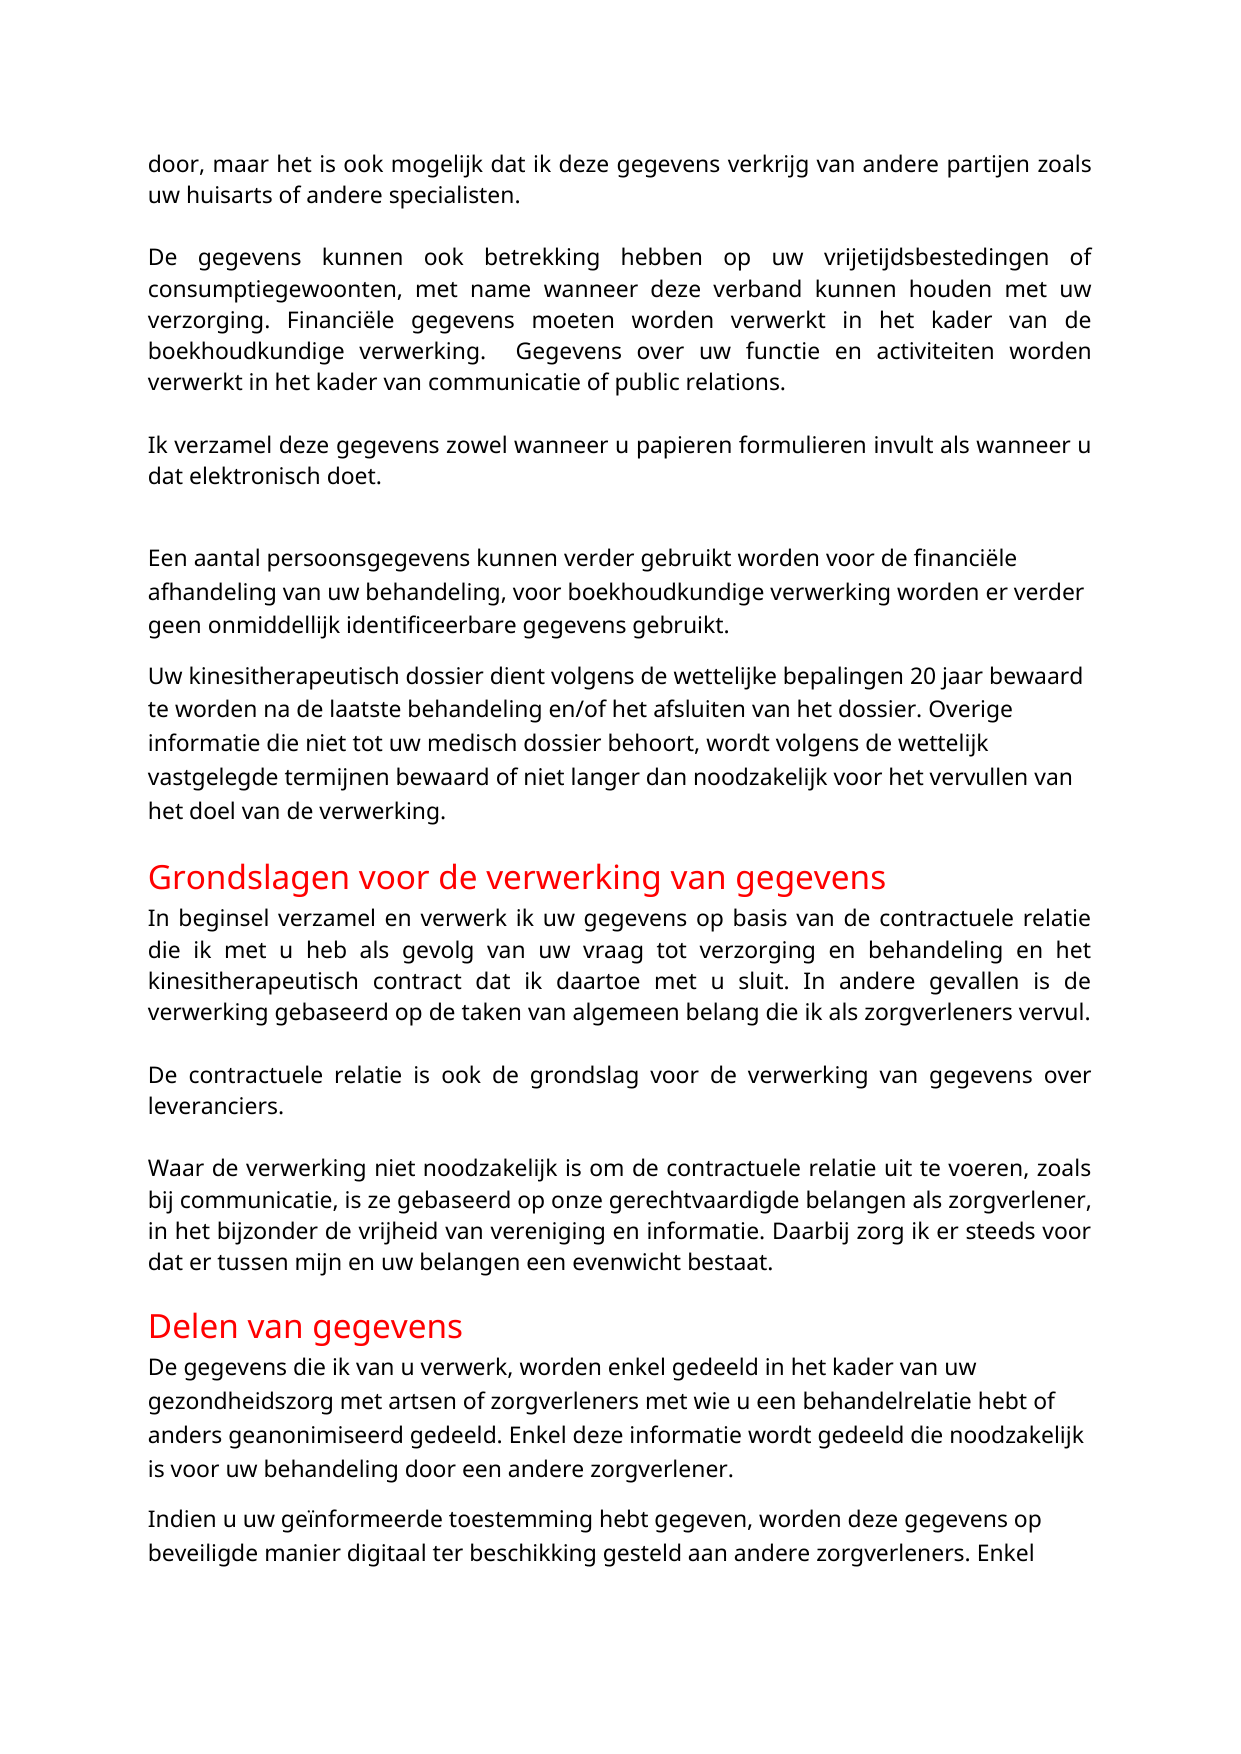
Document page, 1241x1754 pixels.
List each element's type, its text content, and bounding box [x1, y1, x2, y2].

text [148, 148, 1093, 210]
text Uw kinesitherapeutisch dossier dient volgens de wettelijke bepalingen 20 jaar bewaard te worden na de laatste behandeling en/of het afsluiten van het dossier. Overige informatie die niet tot uw medisch dossier behoort, wordt volgens de wettelijk vastgelegde termijnen bewaard of niet langer dan noodzakelijk voor het vervullen van het doel van de verwerking. [148, 660, 1093, 826]
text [148, 1503, 1093, 1568]
text De gegevens kunnen ook betrekking hebben op uw vrijetijdsbestedingen of consumptiegewoonten, met name wanneer deze verband kunnen houden met uw verzorging. Financiële gegevens moeten worden verwerkt in het kader van de boekhoudkundige verwerking. Gegevens over uw functie en activiteiten worden verwerkt in het kader van communicatie of public relations. [148, 241, 1093, 398]
subtitle Delen van gegevens [148, 1302, 1093, 1348]
text De gegevens die ik van u verwerk, worden enkel gedeeld in het kader van uw gezondheidszorg met artsen of zorgverleners met wie u een behandelrelatie hebt of anders geanonimiseerd gedeeld. Enkel deze informatie wordt gedeeld die noodzakelijk is voor uw behandeling door een andere zorgverlener. [148, 1351, 1093, 1484]
text Waar de verwerking niet noodzakelijk is om de contractuele relatie uit te voeren, zoals bij communicatie, is ze gebaseerd op onze gerechtvaardigde belangen als zorgverlener, in het bijzonder de vrijheid van vereniging en informatie. Daarbij zorg ik er steeds voor dat er tussen mijn en uw belangen een evenwicht bestaat. [148, 1152, 1093, 1277]
text Ik verzamel deze gegevens zowel wanneer u papieren formulieren invult als wanneer u dat elektronisch doet. [148, 429, 1093, 491]
text In beginsel verzamel en verwerk ik uw gegevens op basis van de contractuele relatie die ik met u heb als gevolg van uw vraag tot verzorging en behandeling en het kinesitherapeutisch contract dat ik daartoe met u sluit. In andere gevallen is de verwerking gebaseerd op de taken van algemeen belang die ik als zorgverleners vervul. [148, 902, 1093, 1027]
subtitle Grondslagen voor de verwerking van gegevens [148, 853, 1093, 899]
text De contractuele relatie is ook de grondslag voor de verwerking van gegevens over leveranciers. [148, 1059, 1093, 1121]
text Een aantal persoonsgegevens kunnen verder gebruikt worden voor de financiële afhandeling van uw behandeling, voor boekhoudkundige verwerking worden er verder geen onmiddellijk identificeerbare gegevens gebruikt. [148, 542, 1093, 641]
